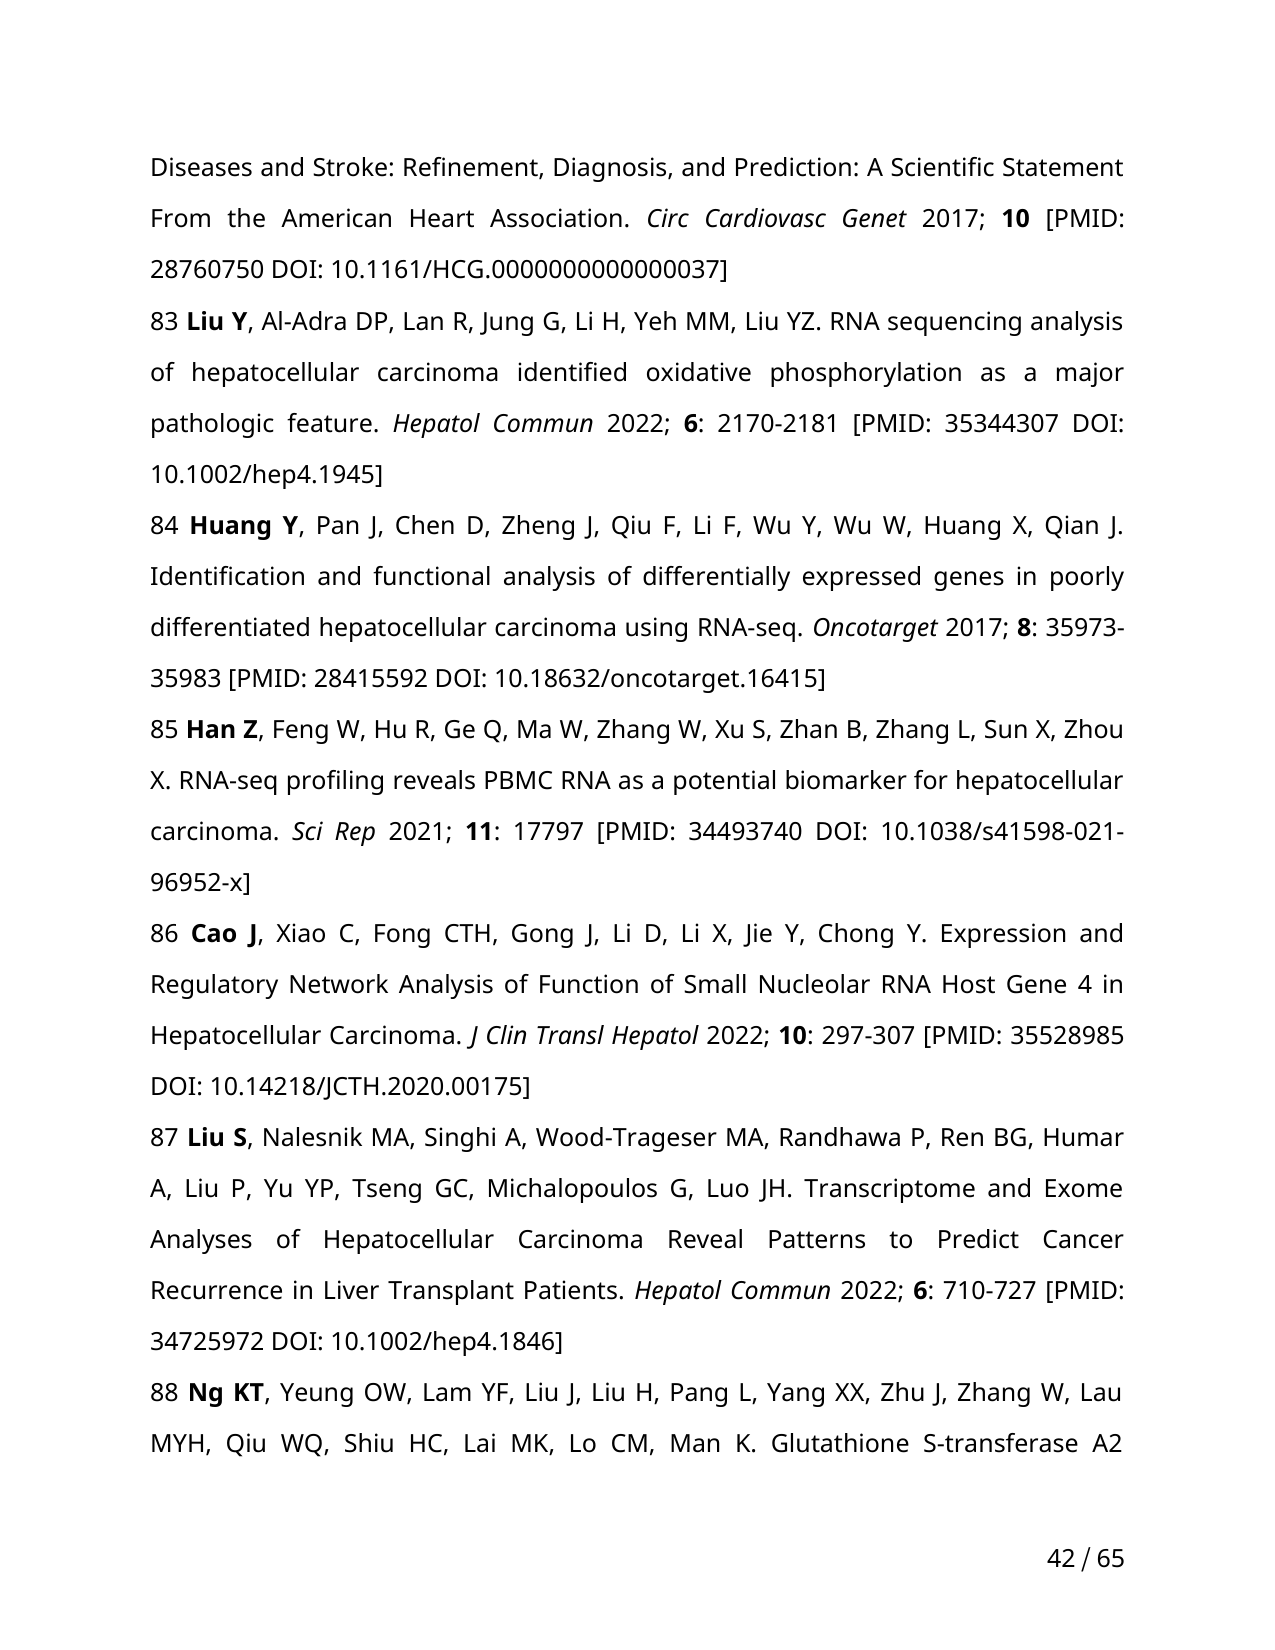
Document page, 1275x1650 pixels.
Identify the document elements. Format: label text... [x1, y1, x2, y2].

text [150, 150, 1125, 286]
text 84 Huang Y, Pan J, Chen D, Zheng J, Qiu F, Li F, Wu Y, Wu W, Huang X, Qian J. Identification and functional analysis of differentially expressed genes in poorly differentiated hepatocellular carcinoma using RNA-seq. Oncotarget 2017; 8: 35973-35983 [PMID: 28415592 DOI: 10.18632/oncotarget.16415] [150, 507, 1125, 694]
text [150, 1375, 1125, 1460]
text 83 Liu Y, Al-Adra DP, Lan R, Jung G, Li H, Yeh MM, Liu YZ. RNA sequencing analysis of hepatocellular carcinoma identified oxidative phosphorylation as a major pathologic feature. Hepatol Commun 2022; 6: 2170-2181 [PMID: 35344307 DOI: 10.1002/hep4.1945] [150, 303, 1125, 490]
text 86 Cao J, Xiao C, Fong CTH, Gong J, Li D, Li X, Jie Y, Chong Y. Expression and Regulatory Network Analysis of Function of Small Nucleolar RNA Host Gene 4 in Hepatocellular Carcinoma. J Clin Transl Hepatol 2022; 10: 297-307 [PMID: 35528985 DOI: 10.14218/JCTH.2020.00175] [150, 916, 1125, 1103]
text 87 Liu S, Nalesnik MA, Singhi A, Wood-Trageser MA, Randhawa P, Ren BG, Humar A, Liu P, Yu YP, Tseng GC, Michalopoulos G, Luo JH. Transcriptome and Exome Analyses of Hepatocellular Carcinoma Reveal Patterns to Predict Cancer Recurrence in Liver Transplant Patients. Hepatol Commun 2022; 6: 710-727 [PMID: 34725972 DOI: 10.1002/hep4.1846] [150, 1120, 1125, 1358]
text 85 Han Z, Feng W, Hu R, Ge Q, Ma W, Zhang W, Xu S, Zhan B, Zhang L, Sun X, Zhou X. RNA-seq profiling reveals PBMC RNA as a potential biomarker for hepatocellular carcinoma. Sci Rep 2021; 11: 17797 [PMID: 34493740 DOI: 10.1038/s41598-021-96952-x] [150, 711, 1125, 899]
